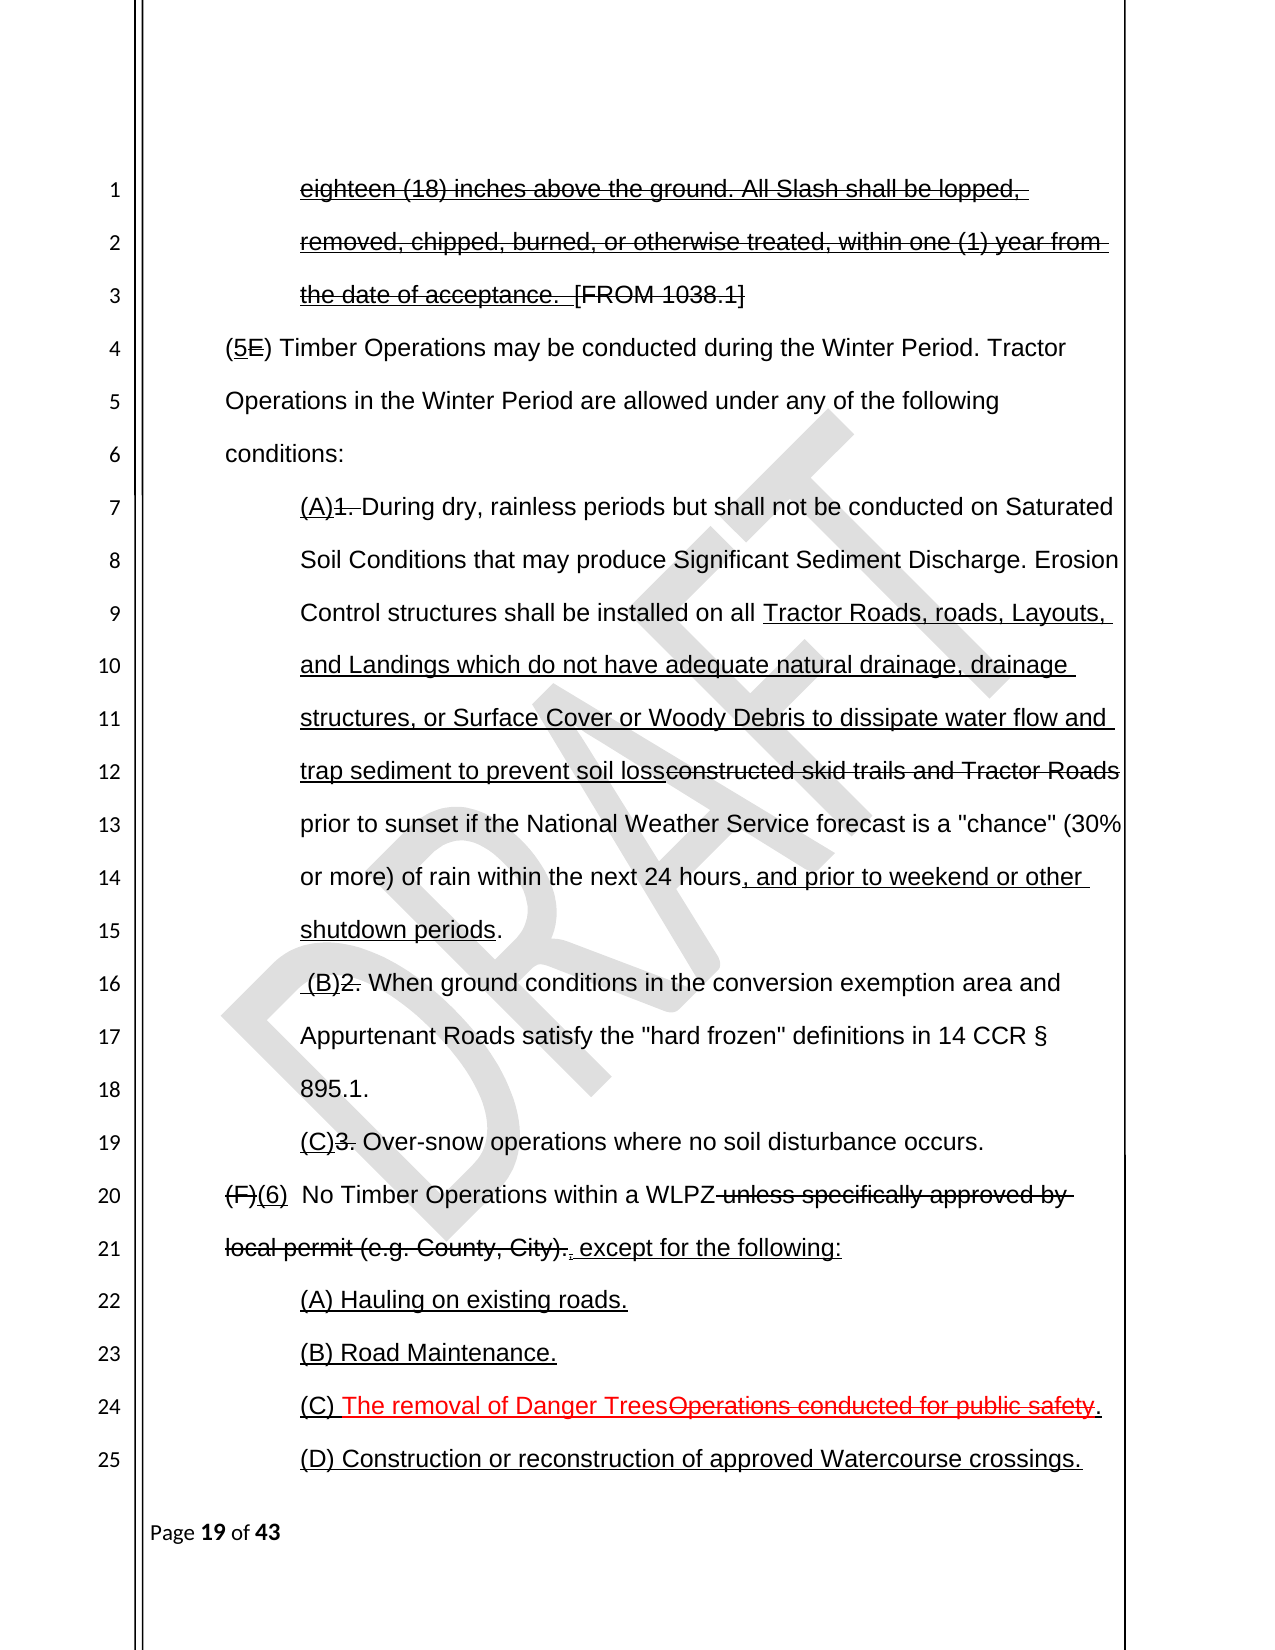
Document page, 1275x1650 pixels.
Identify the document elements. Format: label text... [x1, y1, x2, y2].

text (5E) Timber Operations may be conducted during the Winter Period. Tractor Operations in the Winter Period are allowed under any of the following conditions: [225, 309, 1125, 467]
text (A)1. During dry, rainless periods but shall not be conducted on Saturated Soil Conditions that may produce Significant Sediment Discharge. Erosion Control structures shall be installed on all Tractor Roads, roads, Layouts, and Landings which do not have adequate natural drainage, drainage structures, or Surface Cover or Woody Debris to dissipate water flow and trap sediment to prevent soil lossconstructed skid trails and Tractor Roads prior to sunset if the National Weather Service forecast is a "chance" (30% or more) of rain within the next 24 hours, and prior to weekend or other shutdown periods. [300, 467, 1125, 944]
text (F)(6) No Timber Operations within a WLPZ unless specifically approved by local permit (e.g. County, City)., except for the following: [225, 1155, 1125, 1261]
text (C)3. Over-snow operations where no soil disturbance occurs. [225, 1102, 1125, 1155]
text (B)2. When ground conditions in the conversion exemption area and Appurtenant Roads satisfy the "hard frozen" definitions in 14 CCR § 895.1. [300, 944, 1125, 1102]
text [300, 150, 1125, 309]
text (B) Road Maintenance. [225, 1314, 1125, 1367]
text (A) Hauling on existing roads. [225, 1261, 1125, 1314]
text (C) The removal of Danger TreesOperations conducted for public safety. [225, 1367, 1125, 1420]
text (D) Construction or reconstruction of approved Watercourse crossings. [225, 1420, 1125, 1473]
